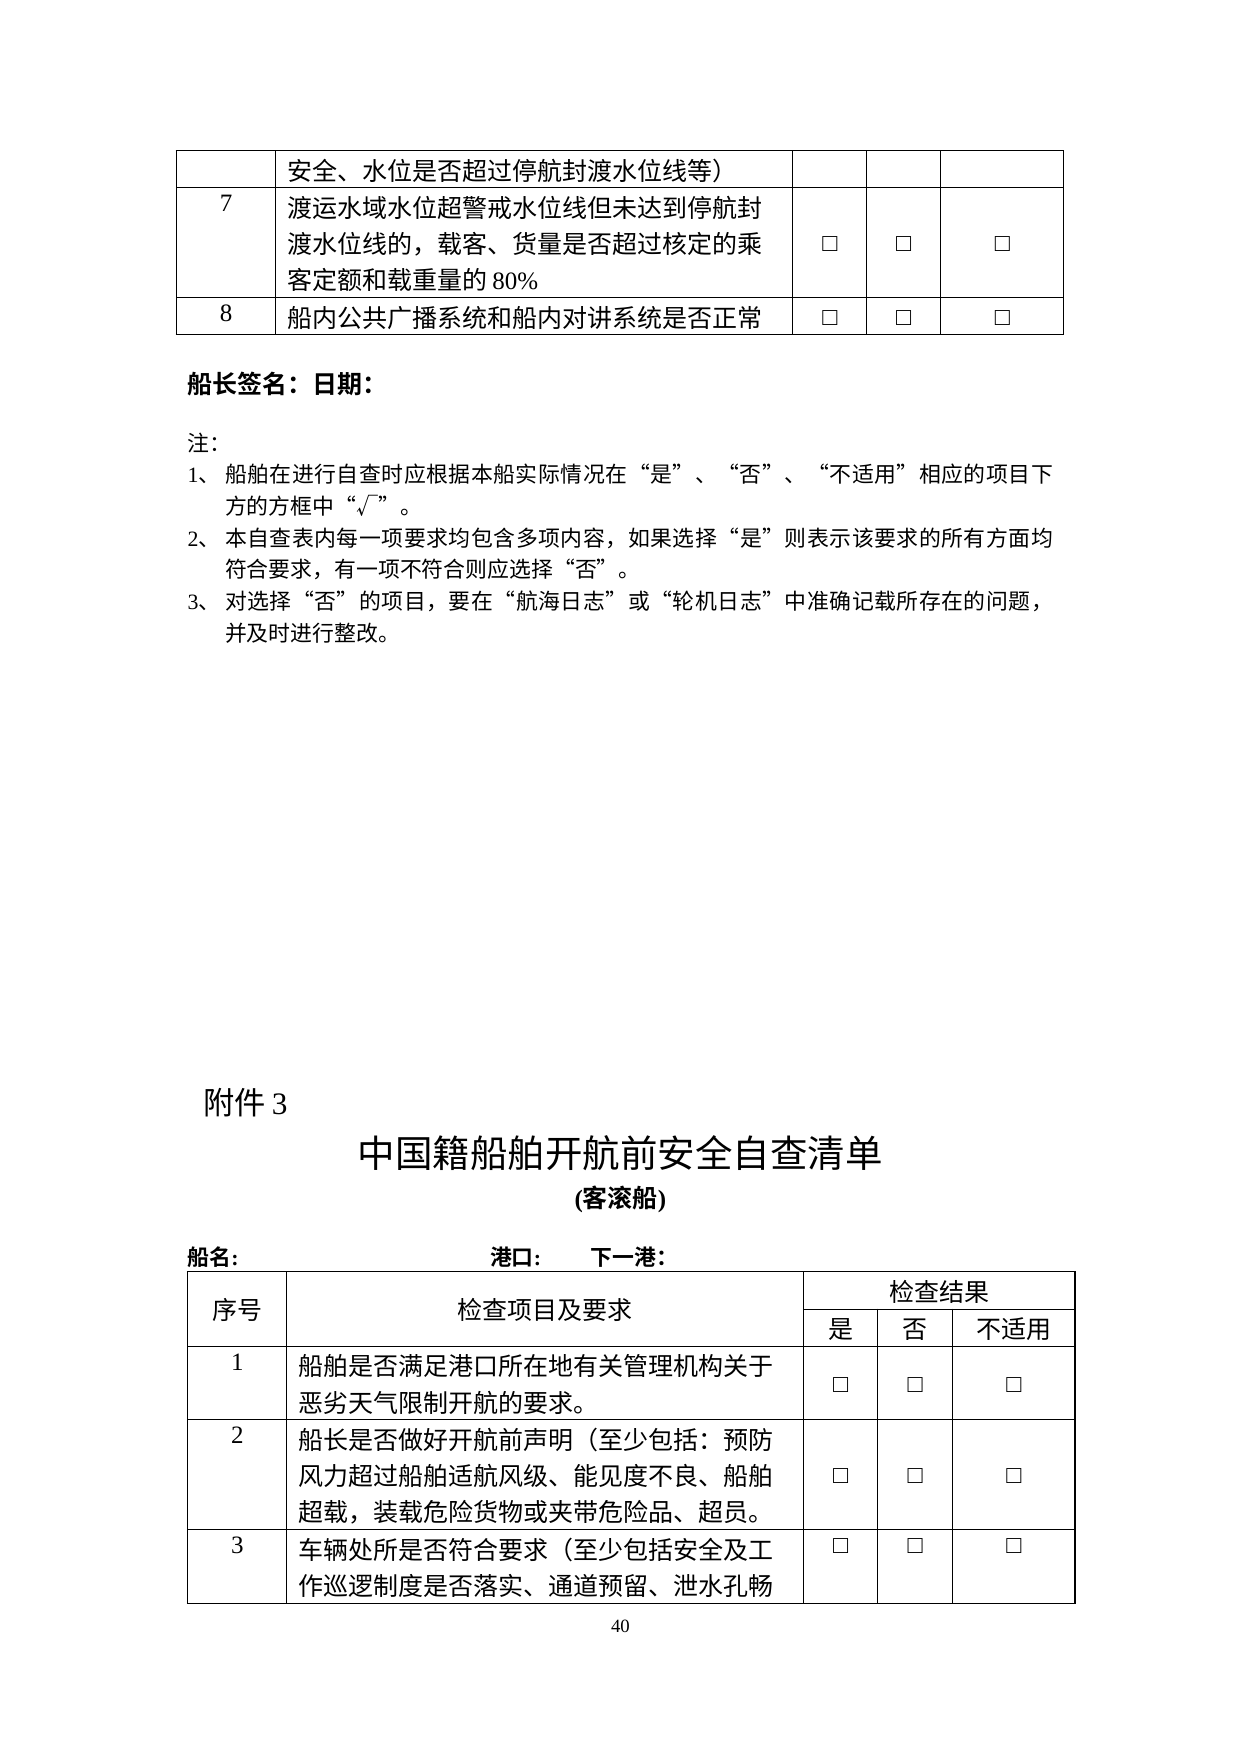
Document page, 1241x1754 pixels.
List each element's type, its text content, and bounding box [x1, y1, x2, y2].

table_cell 否 [878, 1310, 952, 1346]
table_cell 船长是否做好开航前声明（至少包括：预防风力超过船舶适航风级、能见度不良、船舶超载，装载危险货物或夹带危险品、超员。 [287, 1420, 803, 1529]
text 船名: 港口: 下一港： [187, 1239, 1053, 1271]
table_cell □ [793, 151, 866, 187]
table_cell □ [878, 1347, 952, 1419]
table_header 序号 [188, 1272, 286, 1346]
table_cell 2 [188, 1420, 286, 1529]
table_cell □ [867, 188, 940, 297]
table_cell □ [953, 1347, 1074, 1419]
text 附件3 [187, 1078, 1053, 1124]
table_cell □ [953, 1530, 1074, 1603]
table_cell □ [878, 1420, 952, 1529]
table_header 检查项目及要求 [287, 1272, 803, 1346]
table_cell □ [941, 151, 1063, 187]
table_cell □ [804, 1347, 877, 1419]
table_cell 1 [188, 1347, 286, 1419]
table_cell 船内公共广播系统和船内对讲系统是否正常 [276, 298, 792, 334]
text (客滚船) [187, 1178, 1053, 1214]
text 船长签名：日期： [187, 364, 1053, 400]
table_cell □ [878, 1530, 952, 1603]
table_cell 渡运水域水位超警戒水位线但未达到停航封渡水位线的，载客、货量是否超过核定的乘客定额和载重量的80% [276, 188, 792, 297]
table_cell □ [867, 151, 940, 187]
table_cell □ [941, 188, 1063, 297]
list 对选择“否”的项目，要在“航海日志”或“轮机日志”中准确记载所存在的问题，并及时进行整改。 [187, 584, 1053, 647]
table_cell □ [804, 1420, 877, 1529]
list 本自查表内每一项要求均包含多项内容，如果选择“是”则表示该要求的所有方面均符合要求，有一项不符合则应选择“否”。 [187, 521, 1053, 584]
table_header 检查结果 [804, 1272, 1074, 1308]
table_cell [276, 151, 792, 187]
table_cell 是 [804, 1310, 877, 1346]
table_cell 3 [188, 1530, 286, 1603]
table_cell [287, 1530, 803, 1603]
table_cell □ [804, 1530, 877, 1603]
table_cell 8 [177, 298, 275, 334]
text 注： [187, 426, 1053, 457]
table_cell 不适用 [953, 1310, 1074, 1346]
list 船舶在进行自查时应根据本船实际情况在“是”、“否”、“不适用”相应的项目下方的方框中“√”。 [187, 457, 1053, 521]
table_cell □ [941, 298, 1063, 334]
table_cell □ [867, 298, 940, 334]
table_cell 7 [177, 188, 275, 297]
table_cell 6 [177, 151, 275, 187]
table_cell □ [953, 1420, 1074, 1529]
table_cell □ [793, 298, 866, 334]
table_cell 船舶是否满足港口所在地有关管理机构关于恶劣天气限制开航的要求。 [287, 1347, 803, 1419]
table_cell □ [793, 188, 866, 297]
text 中国籍船舶开航前安全自查清单 [187, 1124, 1053, 1178]
